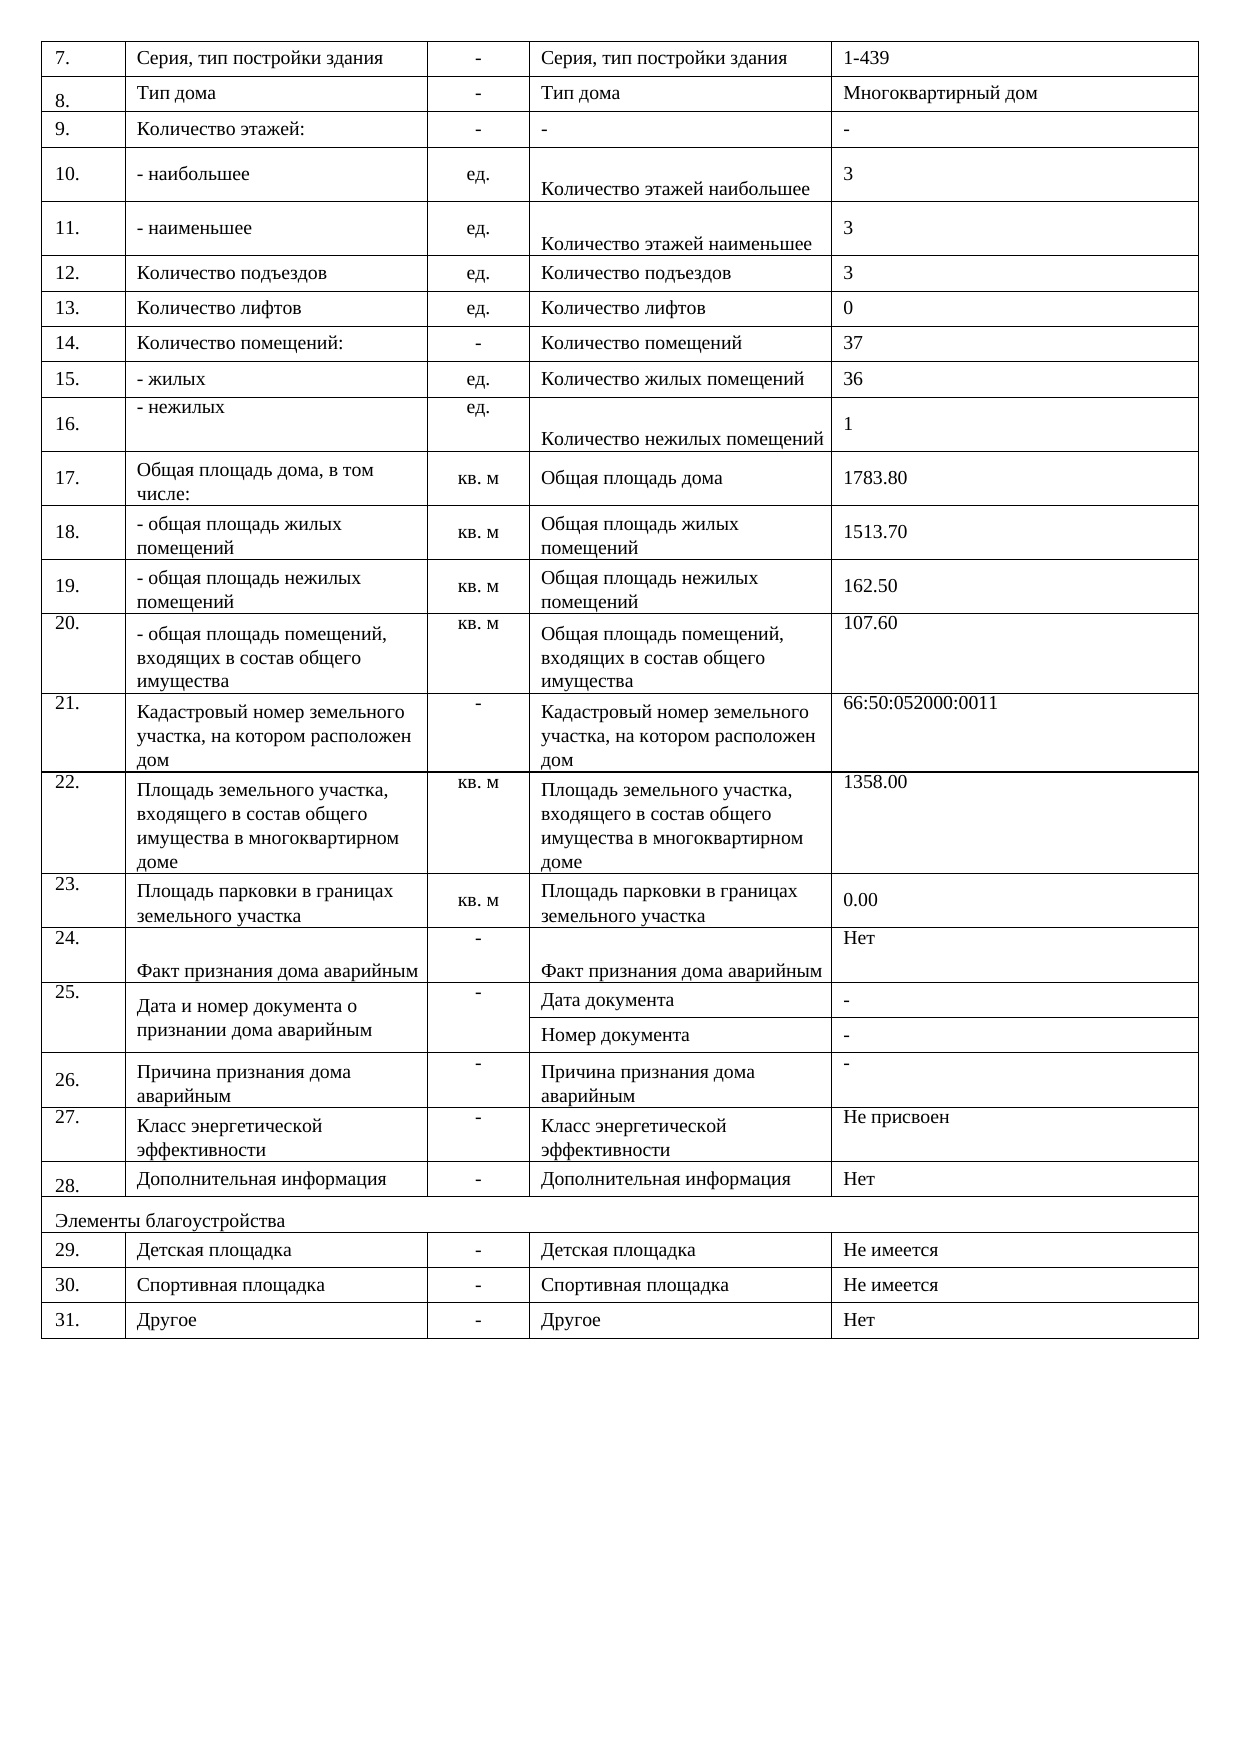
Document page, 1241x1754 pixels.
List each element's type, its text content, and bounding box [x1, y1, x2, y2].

table_cell - [428, 112, 529, 147]
table_cell Детская площадка [126, 1233, 427, 1267]
table_cell - общая площадь помещений, входящих в состав общего имущества [126, 614, 427, 692]
table_cell - нежилых [126, 398, 427, 451]
table_cell Кадастровый номер земельного участка, на котором расположен дом [126, 694, 427, 771]
table_cell Нет [832, 1162, 1198, 1196]
table_cell ед. [428, 292, 529, 326]
table_cell Количество жилых помещений [530, 362, 831, 397]
table_cell 29. [42, 1233, 125, 1267]
table_cell Элементы благоустройства [42, 1197, 1198, 1232]
table_cell кв. м [428, 560, 529, 613]
table_cell Причина признания дома аварийным [126, 1053, 427, 1107]
table_cell 13. [42, 292, 125, 326]
table_cell кв. м [428, 506, 529, 559]
table_cell 9. [42, 112, 125, 147]
table_cell Дата документа [530, 983, 831, 1017]
table_cell кв. м [428, 874, 529, 927]
table_cell Общая площадь дома, в том числе: [126, 452, 427, 505]
table_cell - [428, 928, 529, 982]
table_cell 1358.00 [832, 773, 1198, 873]
table_cell ед. [428, 398, 529, 451]
table_cell Общая площадь помещений, входящих в состав общего имущества [530, 614, 831, 692]
table_cell Площадь земельного участка, входящего в состав общего имущества в многоквартирном доме [126, 773, 427, 873]
table_cell Класс энергетической эффективности [126, 1108, 427, 1161]
table_cell Количество этажей: [126, 112, 427, 147]
table_cell - наименьшее [126, 202, 427, 255]
table_cell Детская площадка [530, 1233, 831, 1267]
table_cell 25. [42, 983, 125, 1052]
table_cell Не имеется [832, 1233, 1198, 1267]
table_cell ед. [428, 202, 529, 255]
table_cell 26. [42, 1053, 125, 1107]
table_cell 107.60 [832, 614, 1198, 692]
table_cell 10. [42, 148, 125, 201]
table_cell 18. [42, 506, 125, 559]
table_cell 24. [42, 928, 125, 982]
table_cell Количество подъездов [530, 256, 831, 291]
table_cell ед. [428, 362, 529, 397]
table_cell - [428, 327, 529, 361]
table_cell - [832, 983, 1198, 1017]
table_cell ед. [428, 256, 529, 291]
table_cell Спортивная площадка [530, 1268, 831, 1302]
table_cell Тип дома [530, 77, 831, 111]
table_cell - [832, 112, 1198, 147]
table_cell кв. м [428, 614, 529, 692]
table_cell 36 [832, 362, 1198, 397]
table_cell 1513.70 [832, 506, 1198, 559]
table_cell Не имеется [832, 1268, 1198, 1302]
table_cell 0.00 [832, 874, 1198, 927]
table_cell 3 [832, 148, 1198, 201]
table_cell 15. [42, 362, 125, 397]
table_cell 66:50:052000:0011 [832, 694, 1198, 771]
table_cell 11. [42, 202, 125, 255]
table_cell Не присвоен [832, 1108, 1198, 1161]
table_cell 27. [42, 1108, 125, 1161]
table_cell Спортивная площадка [126, 1268, 427, 1302]
table_cell Общая площадь нежилых помещений [530, 560, 831, 613]
table_cell - [530, 112, 831, 147]
table_cell 17. [42, 452, 125, 505]
table_cell 1-439 [832, 42, 1198, 76]
table_cell Многоквартирный дом [832, 77, 1198, 111]
table_cell Количество помещений [530, 327, 831, 361]
table_cell 8. [42, 77, 125, 111]
table_cell 3 [832, 256, 1198, 291]
table_cell Количество нежилых помещений [530, 398, 831, 451]
table_cell 21. [42, 694, 125, 771]
table_cell Общая площадь дома [530, 452, 831, 505]
table_cell 28. [42, 1162, 125, 1196]
table_cell 162.50 [832, 560, 1198, 613]
table_cell 7. [42, 42, 125, 76]
table_cell 31. [42, 1303, 125, 1338]
table_cell - [428, 42, 529, 76]
table_cell - жилых [126, 362, 427, 397]
table_cell Площадь земельного участка, входящего в состав общего имущества в многоквартирном доме [530, 773, 831, 873]
table_cell - [428, 694, 529, 771]
table_cell - [428, 1303, 529, 1338]
table_cell Нет [832, 1303, 1198, 1338]
table_cell Площадь парковки в границах земельного участка [530, 874, 831, 927]
table_cell Дополнительная информация [126, 1162, 427, 1196]
table_cell Количество этажей наибольшее [530, 148, 831, 201]
table_cell Количество лифтов [530, 292, 831, 326]
table_cell 30. [42, 1268, 125, 1302]
table_cell кв. м [428, 773, 529, 873]
table_cell - [832, 1018, 1198, 1052]
table_cell Дополнительная информация [530, 1162, 831, 1196]
table_cell 14. [42, 327, 125, 361]
table_cell 20. [42, 614, 125, 692]
table_cell - [428, 1233, 529, 1267]
table_cell - [428, 1108, 529, 1161]
table_cell 23. [42, 874, 125, 927]
table_cell Тип дома [126, 77, 427, 111]
table_cell ед. [428, 148, 529, 201]
table_cell Причина признания дома аварийным [530, 1053, 831, 1107]
table_cell 22. [42, 773, 125, 873]
table_cell Количество этажей наименьшее [530, 202, 831, 255]
table_cell 37 [832, 327, 1198, 361]
table_cell - [428, 77, 529, 111]
table_cell - общая площадь жилых помещений [126, 506, 427, 559]
table_cell - [832, 1053, 1198, 1107]
table_cell 19. [42, 560, 125, 613]
table_cell Серия, тип постройки здания [530, 42, 831, 76]
table_cell - [428, 1268, 529, 1302]
table_cell Другое [126, 1303, 427, 1338]
table_cell Общая площадь жилых помещений [530, 506, 831, 559]
table_cell Площадь парковки в границах земельного участка [126, 874, 427, 927]
table_cell Номер документа [530, 1018, 831, 1052]
table_cell 12. [42, 256, 125, 291]
table_cell Дата и номер документа о признании дома аварийным [126, 983, 427, 1052]
table_cell Количество подъездов [126, 256, 427, 291]
table_cell 16. [42, 398, 125, 451]
table_cell - [428, 1053, 529, 1107]
table_cell 1 [832, 398, 1198, 451]
table_cell Количество помещений: [126, 327, 427, 361]
table_cell кв. м [428, 452, 529, 505]
table_cell 1783.80 [832, 452, 1198, 505]
table_cell Факт признания дома аварийным [126, 928, 427, 982]
table_cell Факт признания дома аварийным [530, 928, 831, 982]
table_cell - общая площадь нежилых помещений [126, 560, 427, 613]
table_cell - [428, 983, 529, 1052]
table_cell - наибольшее [126, 148, 427, 201]
table_cell Количество лифтов [126, 292, 427, 326]
table_cell Серия, тип постройки здания [126, 42, 427, 76]
table_cell Нет [832, 928, 1198, 982]
table_cell Класс энергетической эффективности [530, 1108, 831, 1161]
table_cell - [428, 1162, 529, 1196]
table_cell 0 [832, 292, 1198, 326]
table_cell Другое [530, 1303, 831, 1338]
table_cell 3 [832, 202, 1198, 255]
table_cell Кадастровый номер земельного участка, на котором расположен дом [530, 694, 831, 771]
